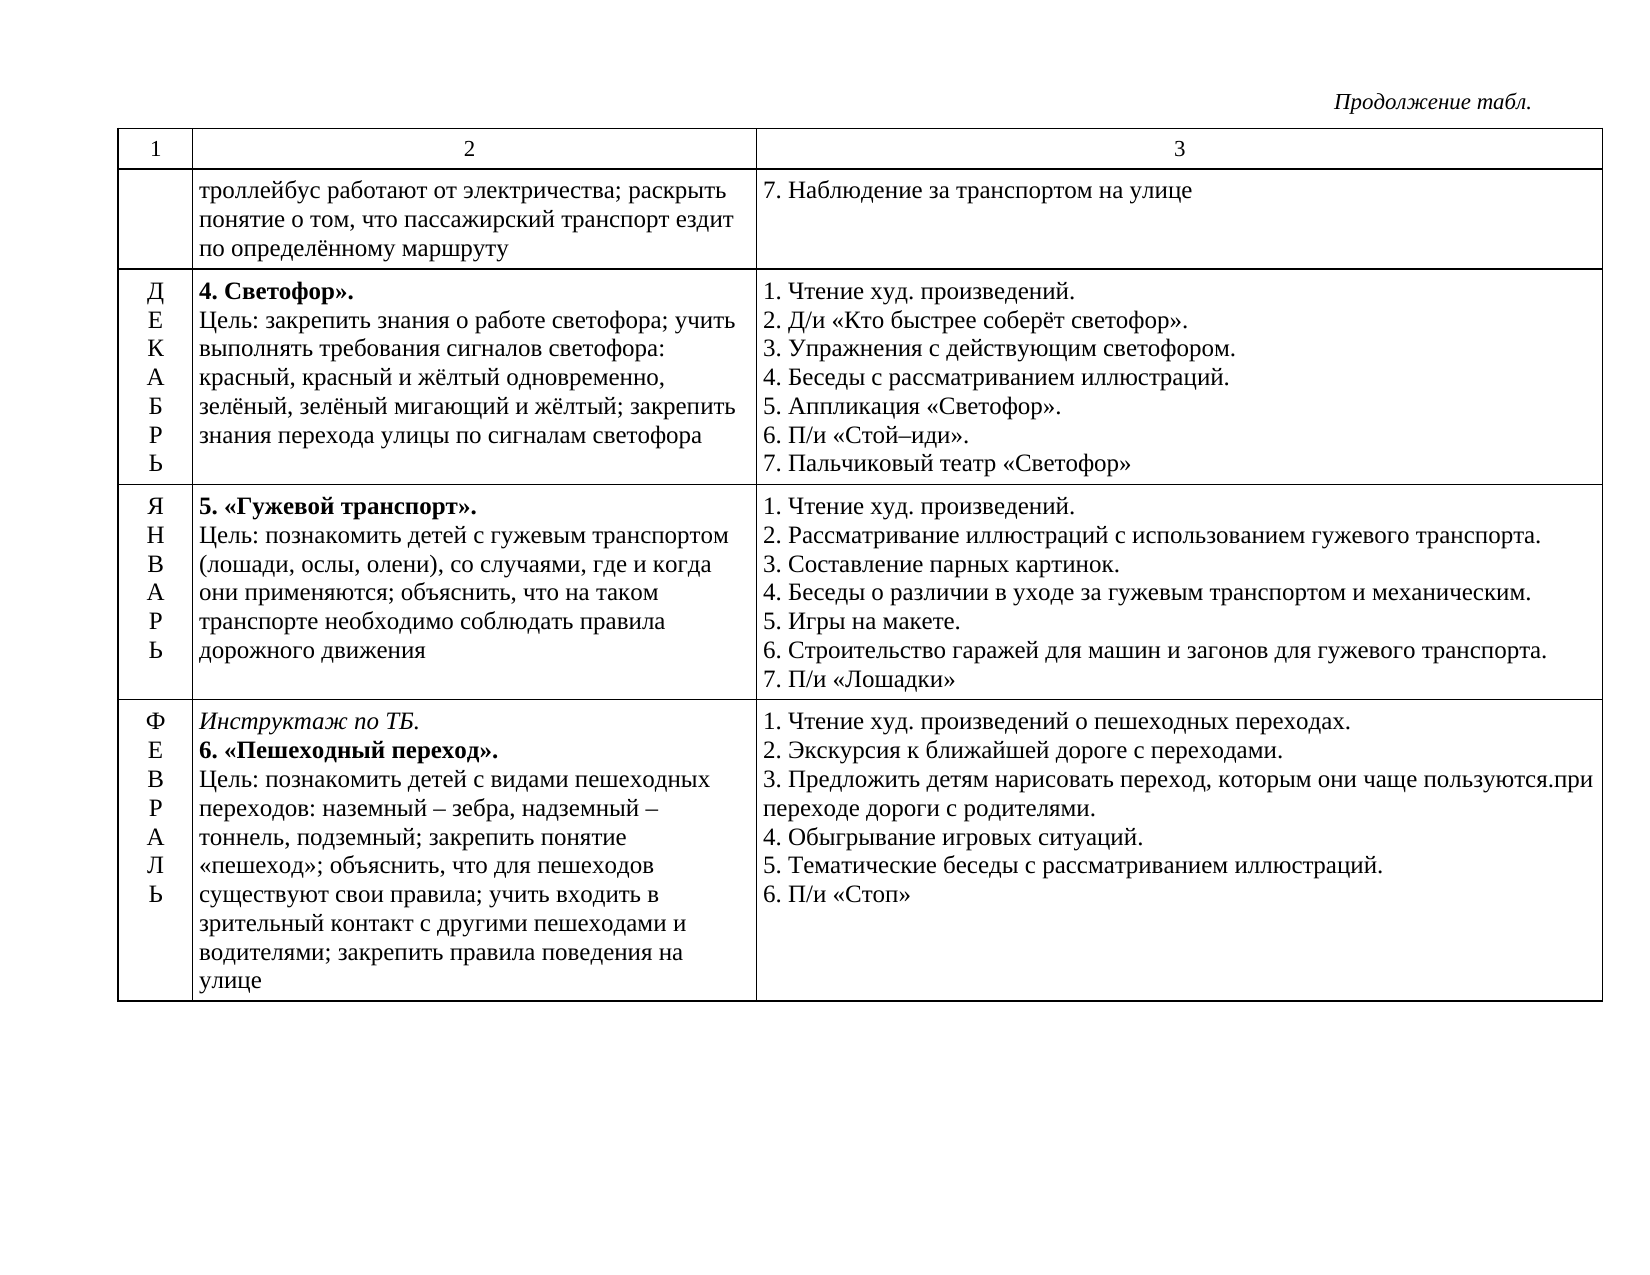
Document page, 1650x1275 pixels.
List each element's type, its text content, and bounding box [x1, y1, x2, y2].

table_cell Инструктаж по ТБ. 6. «Пешеходный переход». Цель: познакомить детей с видами пешеходных переходов: наземный – зебра, надземный – тоннель, подземный; закрепить понятие «пешеход»; объяснить, что для пешеходов существуют свои правила; учить входить в зрительный контакт с другими пешеходами и водителями; закрепить правила поведения на улице [193, 700, 756, 1000]
table_cell Д Е К А Б Р Ь [119, 270, 192, 483]
table_cell Я Н В А Р Ь [119, 485, 192, 699]
table_header 1 [119, 129, 192, 168]
table_cell 4. Светофор». Цель: закрепить знания о работе светофора; учить выполнять требования сигналов светофора: красный, красный и жёлтый одновременно, зелёный, зелёный мигающий и жёлтый; закрепить знания перехода улицы по сигналам светофора [193, 270, 756, 483]
table_header 3 [757, 129, 1602, 168]
table_header 2 [193, 129, 756, 168]
table_cell [119, 170, 192, 268]
table_cell 7. Наблюдение за транспортом на улице [757, 170, 1602, 268]
table_cell 1. Чтение худ. произведений. 2. Д/и «Кто быстрее соберёт светофор». 3. Упражнения с действующим светофором. 4. Беседы с рассматриванием иллюстраций. 5. Аппликация «Светофор». 6. П/и «Стой–иди». 7. Пальчиковый театр «Светофор» [757, 270, 1602, 483]
table_cell троллейбус работают от электричества; раскрыть понятие о том, что пассажирский транспорт ездит по определённому маршруту [193, 170, 756, 268]
table_cell Ф Е В Р А Л Ь [119, 700, 192, 1000]
text Продолжение табл. [118, 88, 1532, 115]
table_cell 1. Чтение худ. произведений. 2. Рассматривание иллюстраций с использованием гужевого транспорта. 3. Составление парных картинок. 4. Беседы о различии в уходе за гужевым транспортом и механическим. 5. Игры на макете. 6. Строительство гаражей для машин и загонов для гужевого транспорта. 7. П/и «Лошадки» [757, 485, 1602, 699]
table_cell 5. «Гужевой транспорт». Цель: познакомить детей с гужевым транспортом (лошади, ослы, олени), со случаями, где и когда они применяются; объяснить, что на таком транспорте необходимо соблюдать правила дорожного движения [193, 485, 756, 699]
table_cell 1. Чтение худ. произведений о пешеходных переходах. 2. Экскурсия к ближайшей дороге с переходами. 3. Предложить детям нарисовать переход, которым они чаще пользуются.при переходе дороги с родителями. 4. Обыгрывание игровых ситуаций. 5. Тематические беседы с рассматриванием иллюстраций. 6. П/и «Стоп» [757, 700, 1602, 1000]
